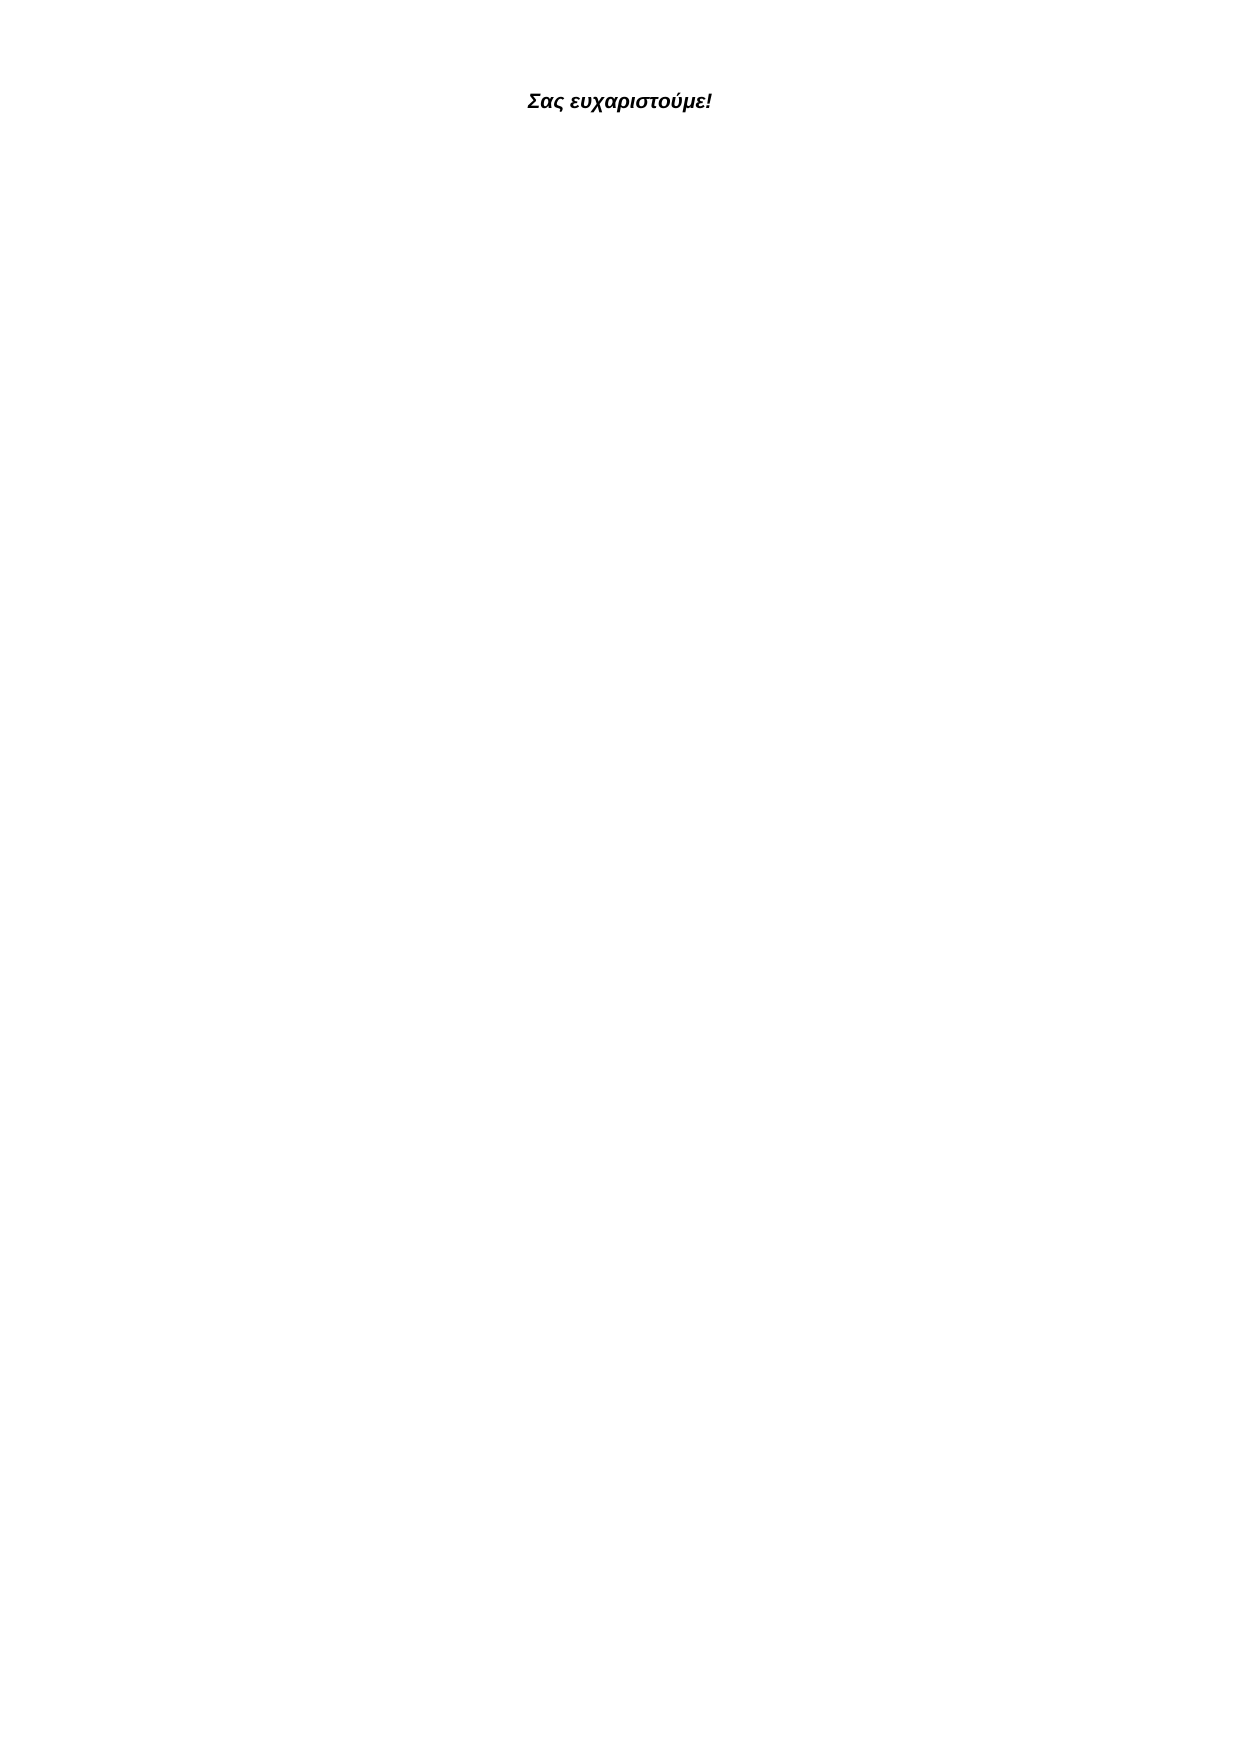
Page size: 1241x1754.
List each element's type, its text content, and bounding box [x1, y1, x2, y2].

text Σας ευχαριστούμε! [187, 89, 1053, 113]
